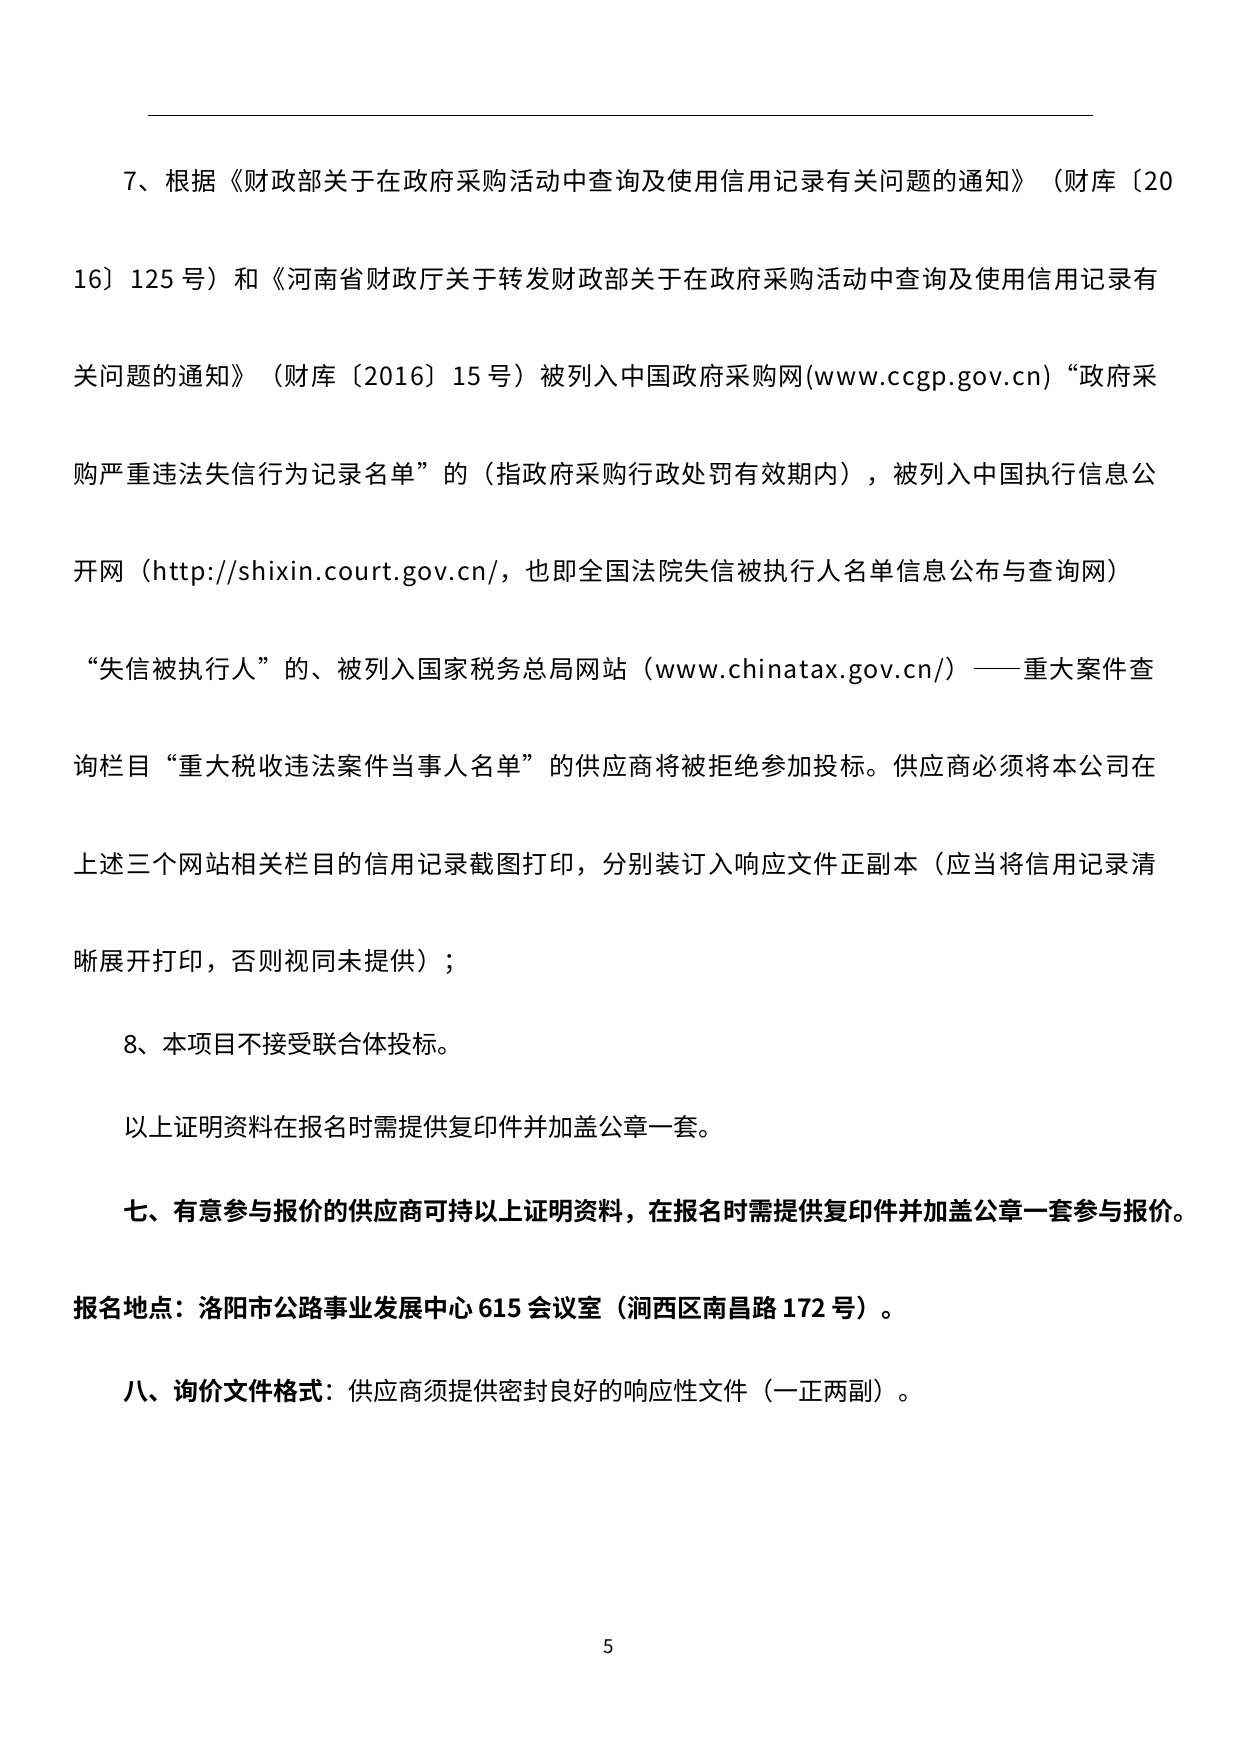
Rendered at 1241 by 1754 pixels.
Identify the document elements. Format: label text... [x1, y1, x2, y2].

text 以上证明资料在报名时需提供复印件并加盖公章一套。 [73, 1093, 1173, 1158]
text 八、询价文件格式：供应商须提供密封良好的响应性文件（一正两副）。 [73, 1357, 1173, 1422]
text 7、根据《财政部关于在政府采购活动中查询及使用信用记录有关问题的通知》（财库〔2016〕125号）和《河南省财政厅关于转发财政部关于在政府采购活动中查询及使用信用记录有关问题的通知》（财库〔2016〕15号）被列入中国政府采购网(www.ccgp.gov.cn)“政府采购严重违法失信行为记录名单”的（指政府采购行政处罚有效期内），被列入中国执行信息公开网（http://shixin.court.gov.cn/，也即全国法院失信被执行人名单信息公布与查询网）“失信被执行人”的、被列入国家税务总局网站（www.chinatax.gov.cn/）——重大案件查询栏目“重大税收违法案件当事人名单”的供应商将被拒绝参加投标。供应商必须将本公司在上述三个网站相关栏目的信用记录截图打印，分别装订入响应文件正副本（应当将信用记录清晰展开打印，否则视同未提供）； [73, 147, 1173, 992]
text 七、有意参与报价的供应商可持以上证明资料，在报名时需提供复印件并加盖公章一套参与报价。报名地点：洛阳市公路事业发展中心615会议室（涧西区南昌路172号）。 [73, 1177, 1173, 1339]
text 8、本项目不接受联合体投标。 [73, 1010, 1173, 1075]
